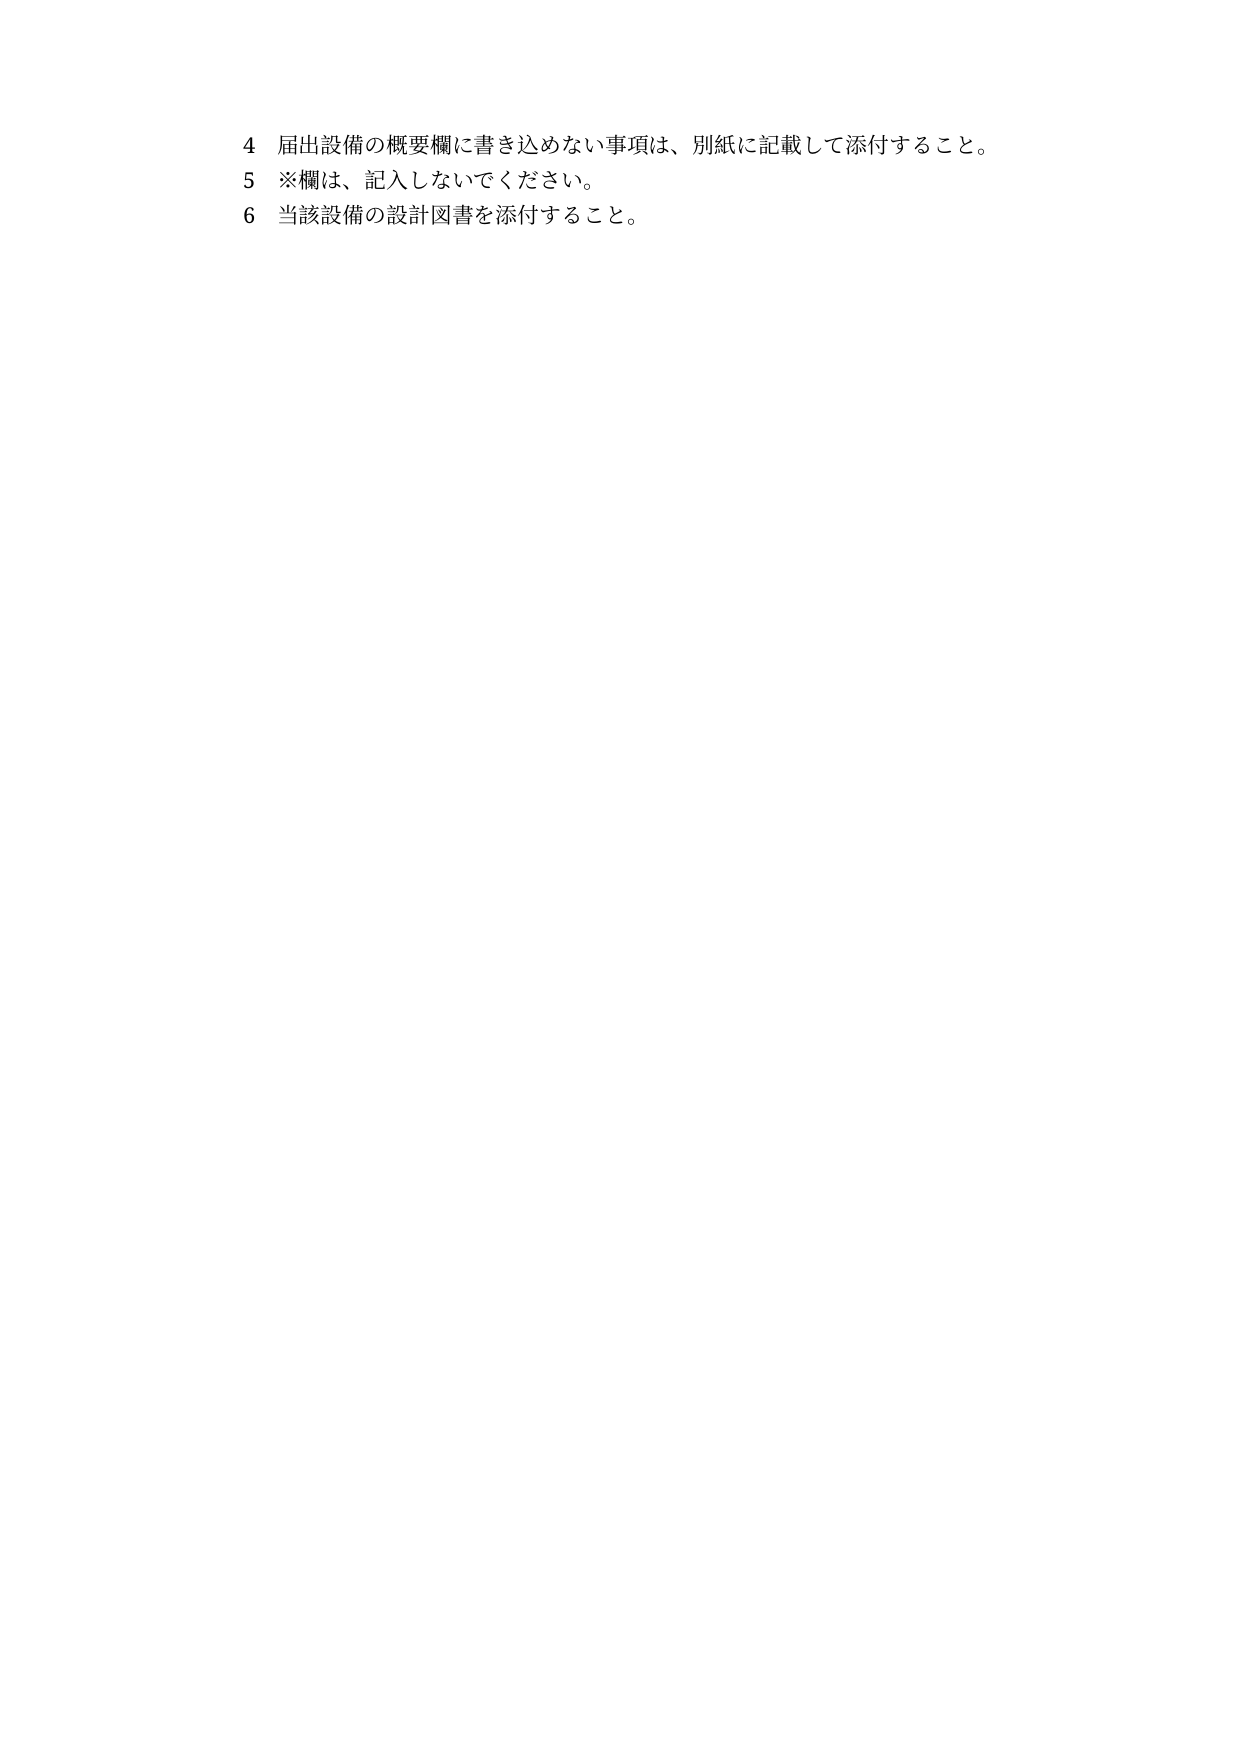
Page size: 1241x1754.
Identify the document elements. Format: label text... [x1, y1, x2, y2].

text 4 届出設備の概要欄に書き込めない事項は、別紙に記載して添付すること。 [177, 127, 1063, 162]
text 6 当該設備の設計図書を添付すること。 [177, 196, 1063, 231]
text 5 ※欄は、記入しないでください。 [177, 162, 1063, 196]
